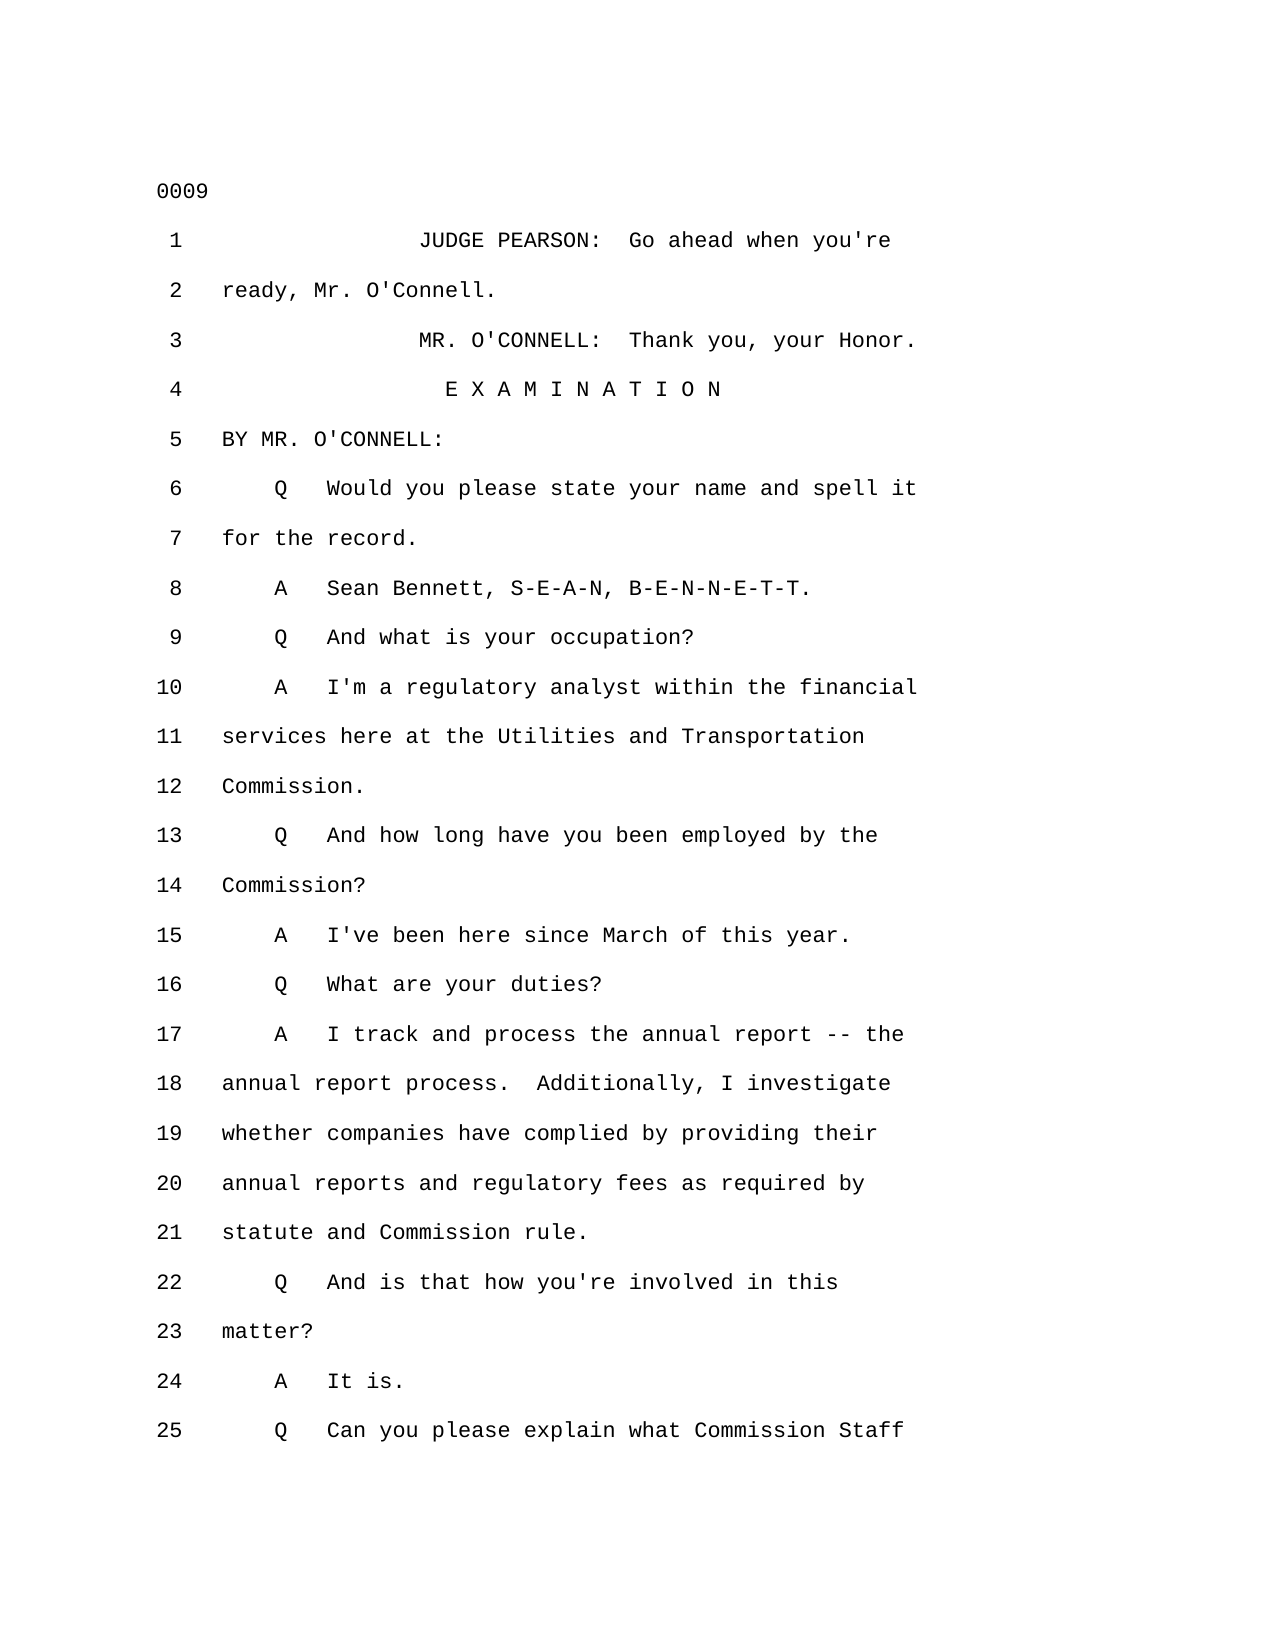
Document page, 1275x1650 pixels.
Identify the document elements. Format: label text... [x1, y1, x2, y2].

text 8 A Sean Bennett, S-E-A-N, B-E-N-N-E-T-T. [156, 577, 1119, 601]
text 2 ready, Mr. O'Connell. [156, 279, 1119, 304]
text 22 Q And is that how you're involved in this [156, 1271, 1119, 1296]
text 9 Q And what is your occupation? [156, 626, 1119, 651]
text 23 matter? [156, 1320, 1119, 1345]
text 7 for the record. [156, 527, 1119, 552]
text 1 JUDGE PEARSON: Go ahead when you're [156, 229, 1119, 254]
text 18 annual report process. Additionally, I investigate [156, 1072, 1119, 1097]
text 24 A It is. [156, 1370, 1119, 1395]
text 5 BY MR. O'CONNELL: [156, 428, 1119, 453]
text 15 A I've been here since March of this year. [156, 924, 1119, 948]
text 11 services here at the Utilities and Transportation [156, 725, 1119, 750]
text 3 MR. O'CONNELL: Thank you, your Honor. [156, 329, 1119, 353]
text 17 A I track and process the annual report -- the [156, 1023, 1119, 1048]
text 4 E X A M I N A T I O N [156, 378, 1119, 403]
text 13 Q And how long have you been employed by the [156, 824, 1119, 849]
text 19 whether companies have complied by providing their [156, 1122, 1119, 1147]
text 20 annual reports and regulatory fees as required by [156, 1172, 1119, 1196]
text 0009 [156, 180, 1119, 205]
text 14 Commission? [156, 874, 1119, 899]
text 10 A I'm a regulatory analyst within the financial [156, 676, 1119, 701]
text 16 Q What are your duties? [156, 973, 1119, 998]
text 25 Q Can you please explain what Commission Staff [156, 1419, 1119, 1444]
text 6 Q Would you please state your name and spell it [156, 477, 1119, 502]
text 12 Commission. [156, 775, 1119, 800]
text 21 statute and Commission rule. [156, 1221, 1119, 1246]
